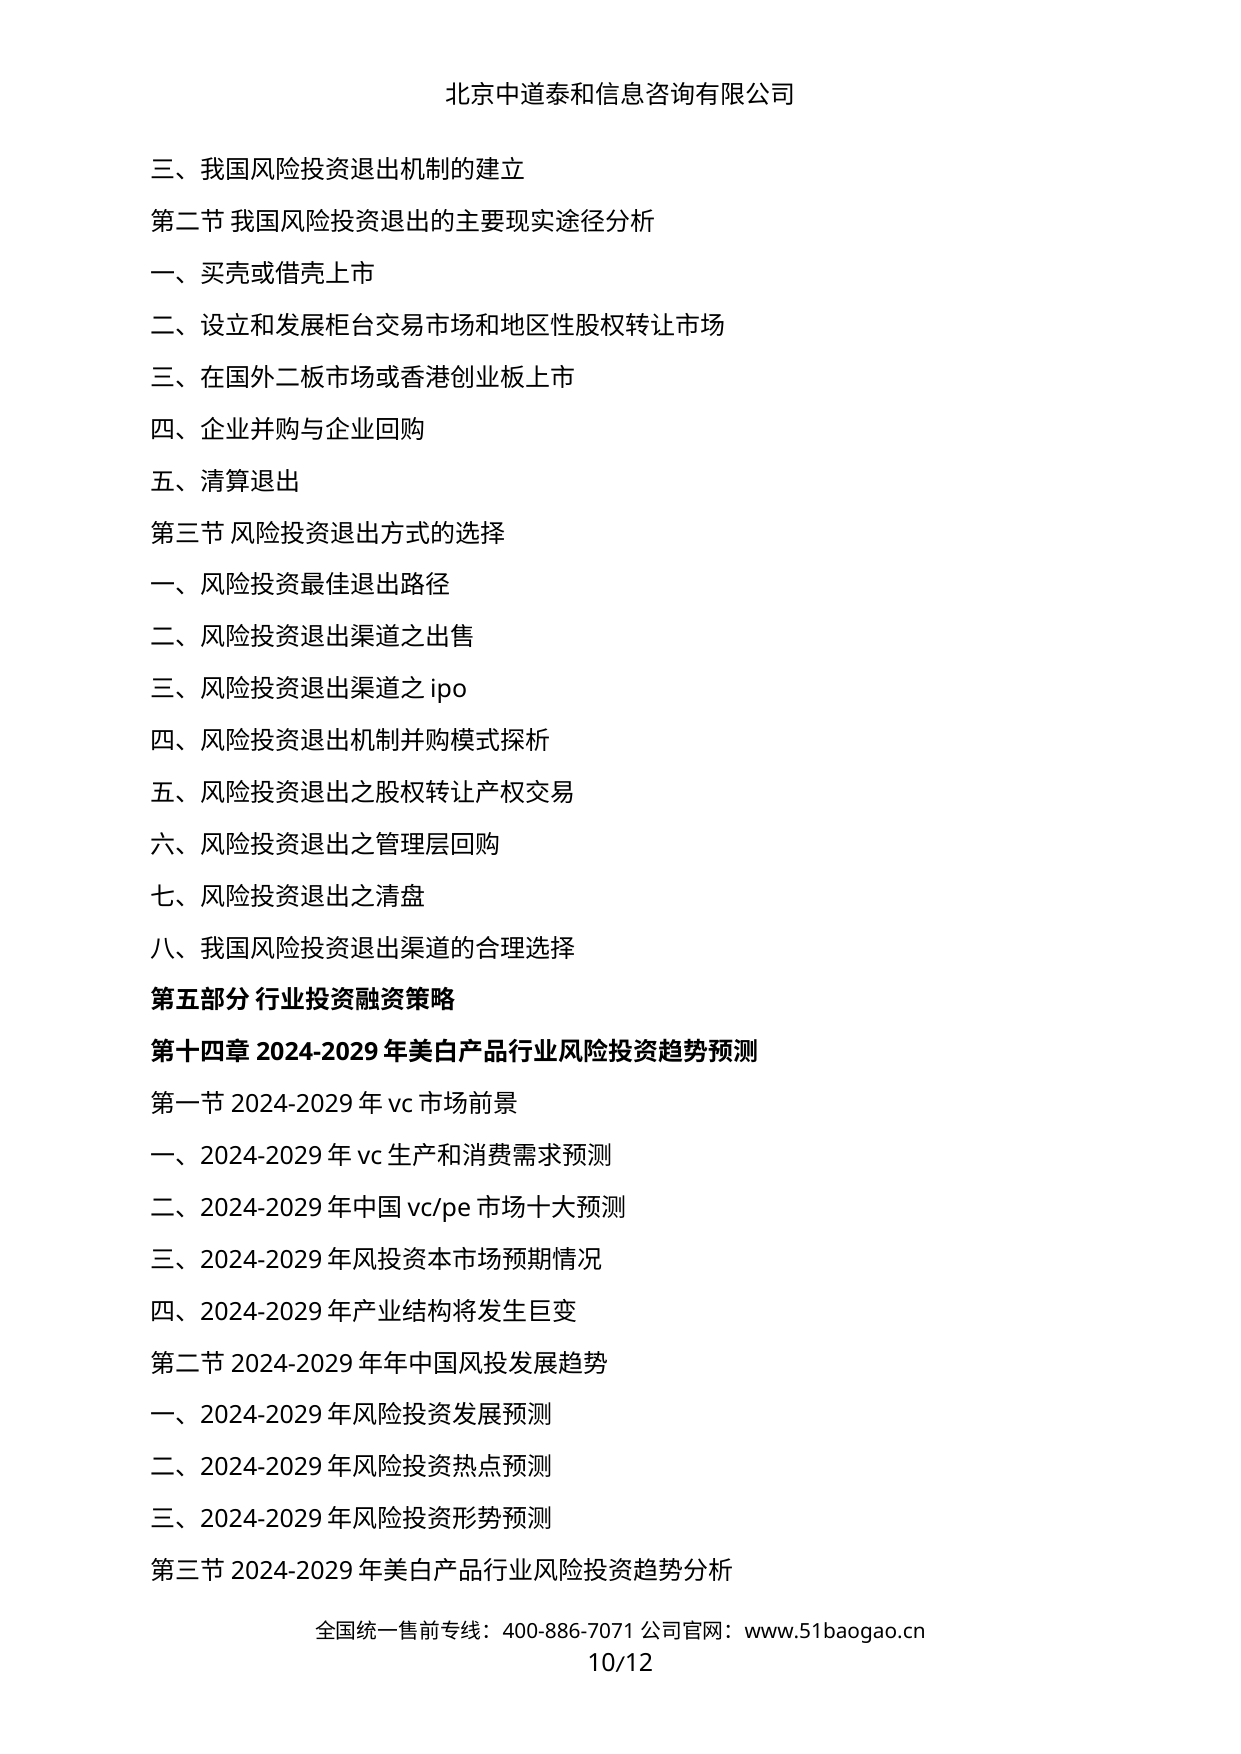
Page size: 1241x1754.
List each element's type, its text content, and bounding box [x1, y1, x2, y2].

text 八、我国风险投资退出渠道的合理选择 [150, 928, 1090, 964]
text 一、2024-2029年风险投资发展预测 [150, 1395, 1090, 1431]
text 三、我国风险投资退出机制的建立 [150, 150, 1090, 186]
text 七、风险投资退出之清盘 [150, 876, 1090, 912]
text 三、在国外二板市场或香港创业板上市 [150, 357, 1090, 394]
text 第一节 2024-2029年vc市场前景 [150, 1084, 1090, 1120]
text 四、2024-2029年产业结构将发生巨变 [150, 1291, 1090, 1327]
text 第二节 2024-2029年年中国风投发展趋势 [150, 1343, 1090, 1379]
text 四、风险投资退出机制并购模式探析 [150, 721, 1090, 757]
text 二、2024-2029年中国vc/pe市场十大预测 [150, 1187, 1090, 1224]
text 五、清算退出 [150, 461, 1090, 497]
text 二、风险投资退出渠道之出售 [150, 617, 1090, 653]
text 第三节 2024-2029年美白产品行业风险投资趋势分析 [150, 1551, 1090, 1587]
text 一、买壳或借壳上市 [150, 254, 1090, 290]
text 第三节 风险投资退出方式的选择 [150, 513, 1090, 549]
text 五、风险投资退出之股权转让产权交易 [150, 772, 1090, 809]
text 六、风险投资退出之管理层回购 [150, 824, 1090, 861]
text 四、企业并购与企业回购 [150, 409, 1090, 446]
text 第二节 我国风险投资退出的主要现实途径分析 [150, 202, 1090, 238]
text 第十四章 2024-2029年美白产品行业风险投资趋势预测 [150, 1032, 1090, 1068]
text 三、2024-2029年风投资本市场预期情况 [150, 1239, 1090, 1276]
text 三、2024-2029年风险投资形势预测 [150, 1499, 1090, 1535]
text 第五部分 行业投资融资策略 [150, 980, 1090, 1016]
text 二、2024-2029年风险投资热点预测 [150, 1447, 1090, 1483]
text 一、2024-2029年vc生产和消费需求预测 [150, 1136, 1090, 1172]
text 二、设立和发展柜台交易市场和地区性股权转让市场 [150, 306, 1090, 342]
text 三、风险投资退出渠道之ipo [150, 669, 1090, 705]
text 一、风险投资最佳退出路径 [150, 565, 1090, 601]
